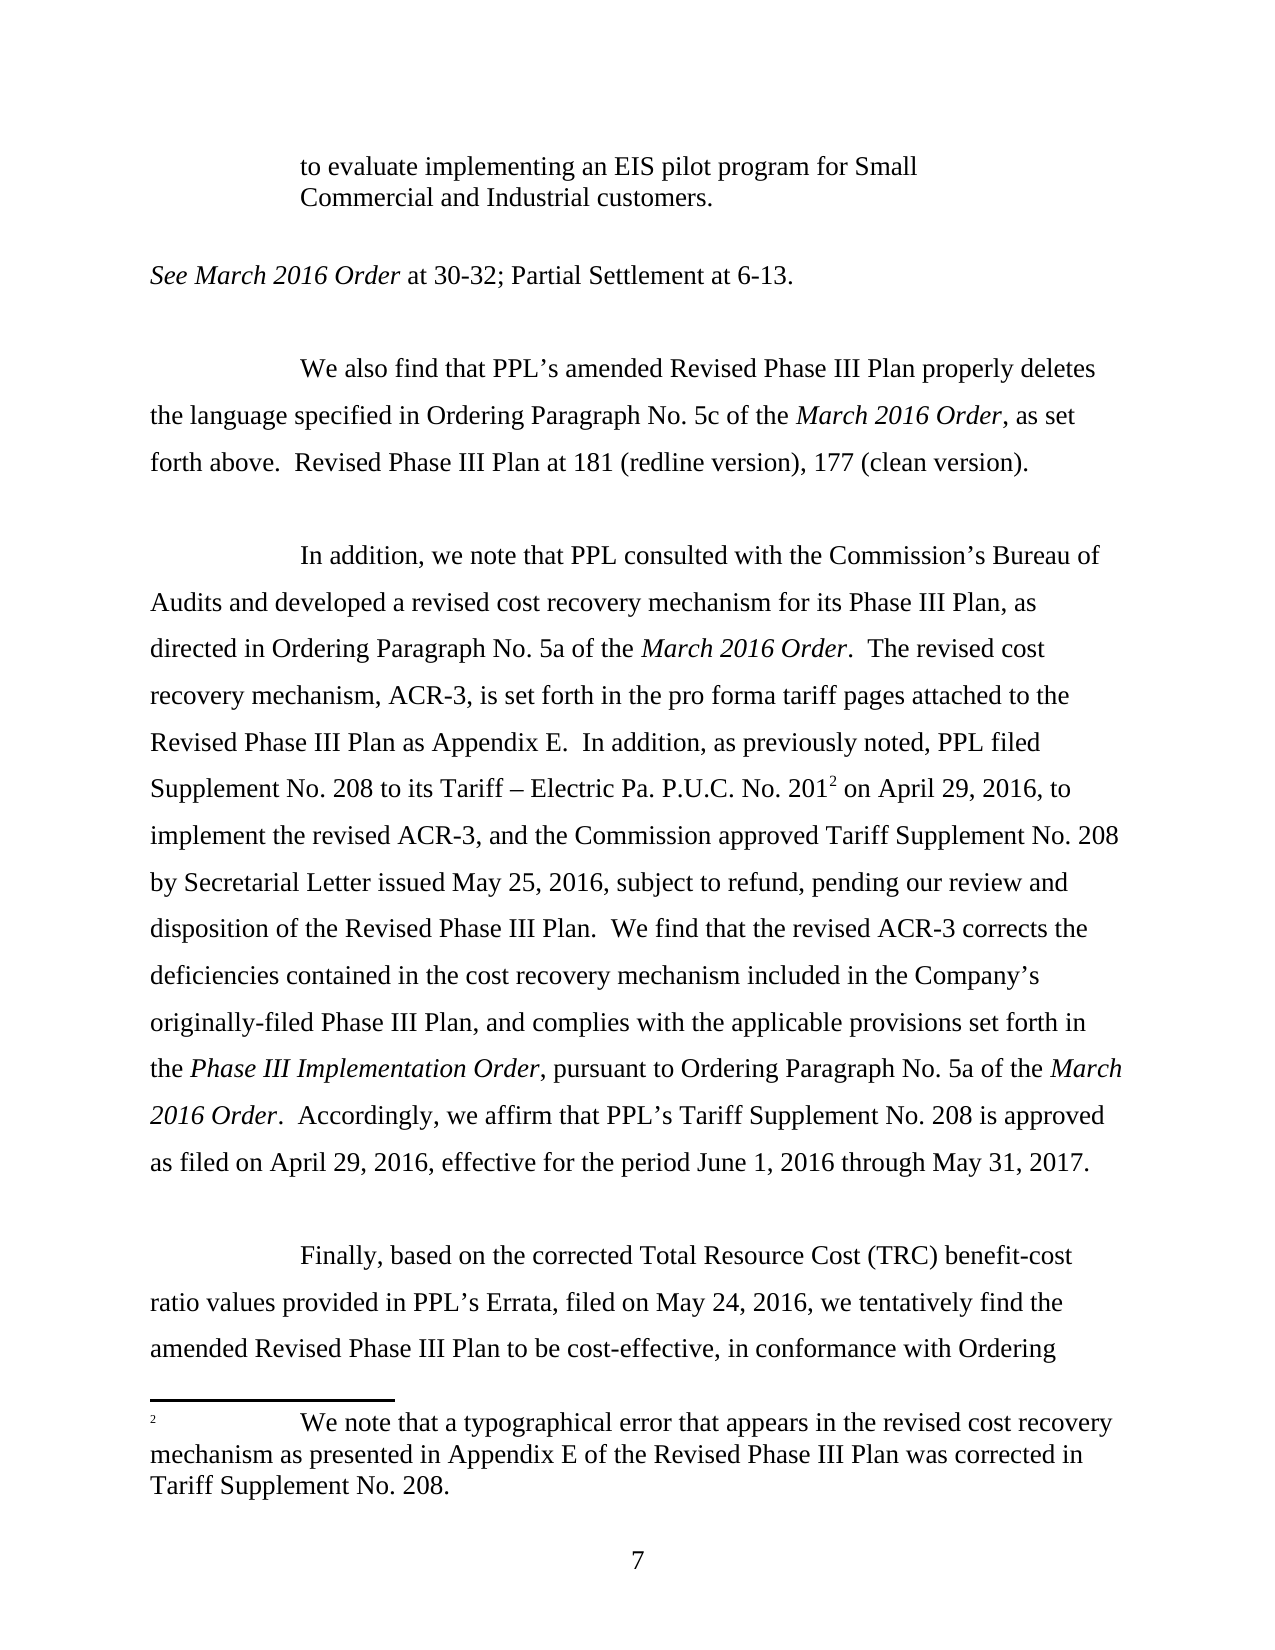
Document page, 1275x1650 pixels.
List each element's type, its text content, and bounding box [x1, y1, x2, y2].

text See March 2016 Order at 30-32; Partial Settlement at 6-13. [150, 259, 1125, 290]
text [150, 1239, 1125, 1363]
text In addition, we note that PPL consulted with the Commission’s Bureau of Audits and developed a revised cost recovery mechanism for its Phase III Plan, as directed in Ordering Paragraph No. 5a of the March 2016 Order. The revised cost recovery mechanism, ACR-3, is set forth in the pro forma tariff pages attached to the Revised Phase III Plan as Appendix E. In addition, as previously noted, PPL filed Supplement No. 208 to its Tariff – Electric Pa. P.U.C. No. 201 on April 29, 2016, to implement the revised ACR-3, and the Commission approved Tariff Supplement No. 208 by Secretarial Letter issued May 25, 2016, subject to refund, pending our review and disposition of the Revised Phase III Plan. We find that the revised ACR-3 corrects the deficiencies contained in the cost recovery mechanism included in the Company’s originally-filed Phase III Plan, and complies with the applicable provisions set forth in the Phase III Implementation Order, pursuant to Ordering Paragraph No. 5a of the March 2016 Order. Accordingly, we affirm that PPL’s Tariff Supplement No. 208 is approved as filed on April 29, 2016, effective for the period June 1, 2016 through May 31, 2017. [150, 539, 1125, 1177]
text We also find that PPL’s amended Revised Phase III Plan properly deletes the language specified in Ordering Paragraph No. 5c of the March 2016 Order, as set forth above. Revised Phase III Plan at 181 (redline version), 177 (clean version). [150, 352, 1125, 477]
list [262, 150, 975, 212]
